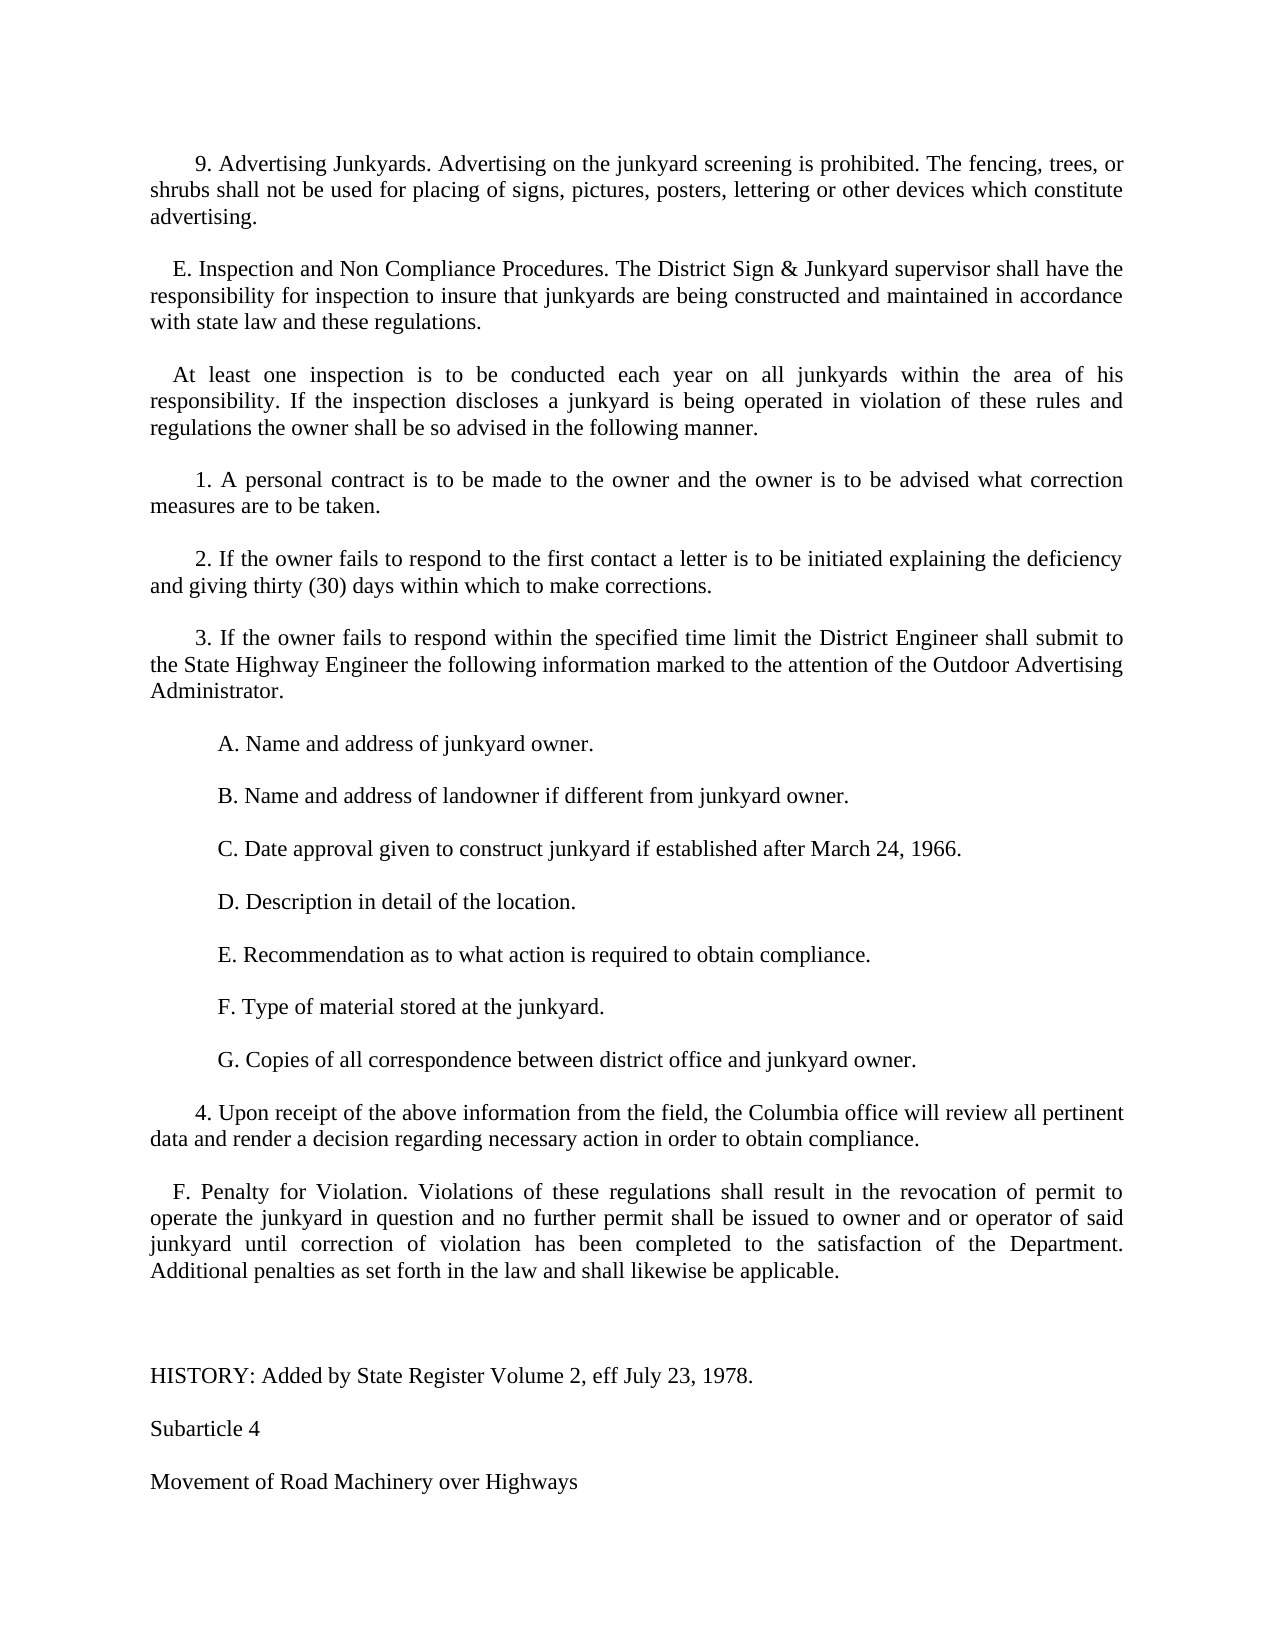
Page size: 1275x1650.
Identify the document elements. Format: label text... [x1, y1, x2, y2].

text F. Penalty for Violation. Violations of these regulations shall result in the revocation of permit to operate the junkyard in question and no further permit shall be issued to owner and or operator of said junkyard until correction of violation has been completed to the satisfaction of the Department. Additional penalties as set forth in the law and shall likewise be applicable. [150, 1178, 1125, 1283]
text F. Type of material stored at the junkyard. [150, 993, 1125, 1020]
text C. Date approval given to construct junkyard if established after March 24, 1966. [150, 835, 1125, 862]
text HISTORY: Added by State Register Volume 2, eff July 23, 1978. [150, 1362, 1125, 1389]
text G. Copies of all correspondence between district office and junkyard owner. [150, 1046, 1125, 1072]
text A. Name and address of junkyard owner. [150, 730, 1125, 756]
text 1. A personal contract is to be made to the owner and the owner is to be advised what correction measures are to be taken. [150, 466, 1125, 519]
text E. Recommendation as to what action is required to obtain compliance. [150, 941, 1125, 967]
text Movement of Road Machinery over Highways [150, 1468, 1125, 1494]
text Subarticle 4 [150, 1415, 1125, 1441]
text D. Description in detail of the location. [150, 888, 1125, 914]
text B. Name and address of landowner if different from junkyard owner. [150, 782, 1125, 809]
text 2. If the owner fails to respond to the first contact a letter is to be initiated explaining the deficiency and giving thirty (30) days within which to make corrections. [150, 545, 1125, 598]
text 9. Advertising Junkyards. Advertising on the junkyard screening is prohibited. The fencing, trees, or shrubs shall not be used for placing of signs, pictures, posters, lettering or other devices which constitute advertising. [150, 150, 1125, 229]
text 3. If the owner fails to respond within the specified time limit the District Engineer shall submit to the State Highway Engineer the following information marked to the attention of the Outdoor Advertising Administrator. [150, 624, 1125, 703]
text At least one inspection is to be conducted each year on all junkyards within the area of his responsibility. If the inspection discloses a junkyard is being operated in violation of these rules and regulations the owner shall be so advised in the following manner. [150, 361, 1125, 440]
text E. Inspection and Non Compliance Procedures. The District Sign & Junkyard supervisor shall have the responsibility for inspection to insure that junkyards are being constructed and maintained in accordance with state law and these regulations. [150, 255, 1125, 334]
text 4. Upon receipt of the above information from the field, the Columbia office will review all pertinent data and render a decision regarding necessary action in order to obtain compliance. [150, 1099, 1125, 1151]
